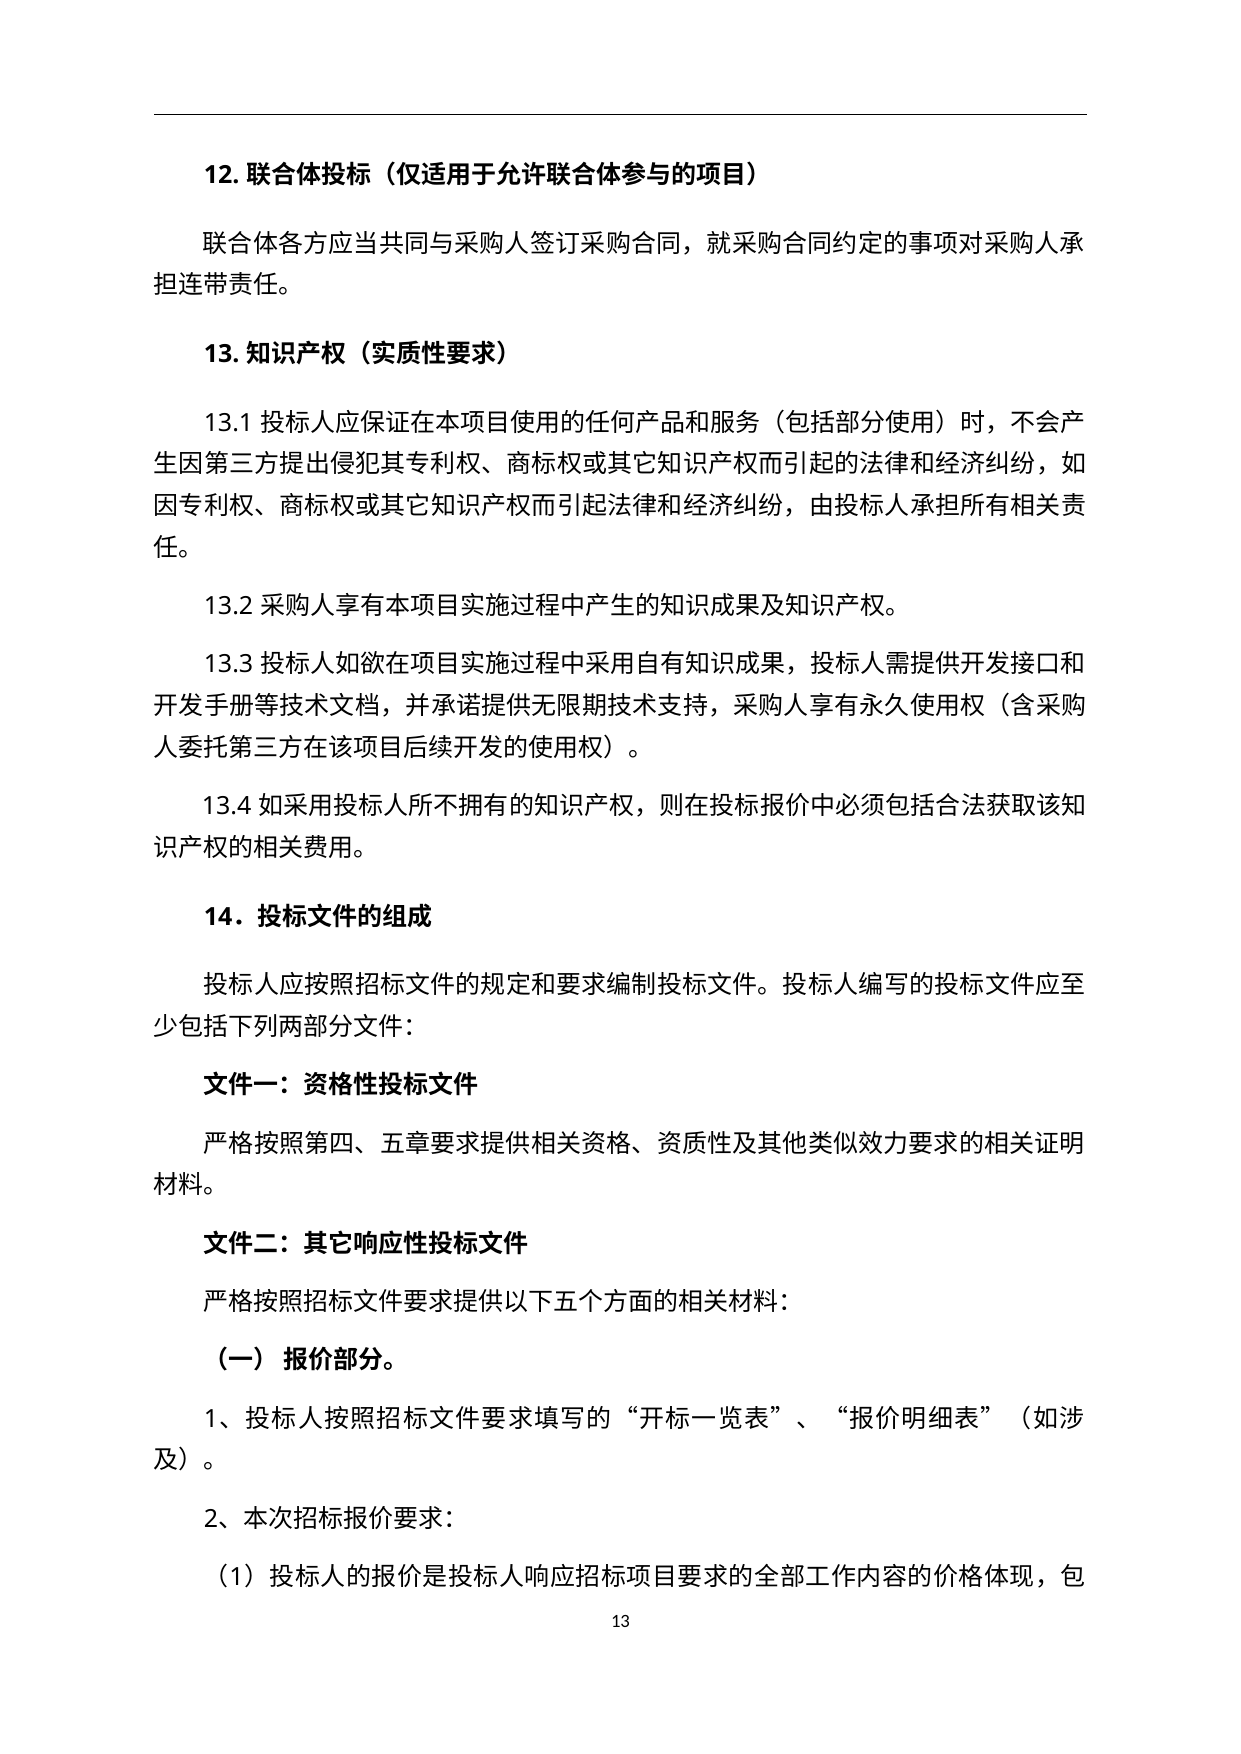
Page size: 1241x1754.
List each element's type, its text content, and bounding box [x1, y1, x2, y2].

subtitle 12. 联合体投标（仅适用于允许联合体参与的项目） [153, 150, 1087, 192]
subtitle 13. 知识产权（实质性要求） [153, 329, 1087, 371]
text 13.1 投标人应保证在本项目使用的任何产品和服务（包括部分使用）时，不会产生因第三方提出侵犯其专利权、商标权或其它知识产权而引起的法律和经济纠纷，如因专利权、商标权或其它知识产权而引起法律和经济纠纷，由投标人承担所有相关责任。 [153, 398, 1087, 564]
text 严格按照第四、五章要求提供相关资格、资质性及其他类似效力要求的相关证明材料。 [153, 1119, 1087, 1202]
text 13.2 采购人享有本项目实施过程中产生的知识成果及知识产权。 [153, 581, 1087, 623]
text 13.3 投标人如欲在项目实施过程中采用自有知识成果，投标人需提供开发接口和开发手册等技术文档，并承诺提供无限期技术支持，采购人享有永久使用权（含采购人委托第三方在该项目后续开发的使用权）。 [153, 639, 1087, 764]
text 严格按照招标文件要求提供以下五个方面的相关材料： [153, 1277, 1087, 1319]
text 1、投标人按照招标文件要求填写的“开标一览表”、“报价明细表”（如涉及）。 [153, 1394, 1087, 1477]
list 报价部分。 [204, 1335, 1087, 1377]
text 联合体各方应当共同与采购人签订采购合同，就采购合同约定的事项对采购人承担连带责任。 [153, 219, 1087, 302]
text 2、本次招标报价要求： [153, 1494, 1087, 1535]
text 13.4 如采用投标人所不拥有的知识产权，则在投标报价中必须包括合法获取该知识产权的相关费用。 [153, 781, 1087, 864]
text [153, 1552, 1087, 1594]
text 投标人应按照招标文件的规定和要求编制投标文件。投标人编写的投标文件应至少包括下列两部分文件： [153, 960, 1087, 1044]
text 文件二：其它响应性投标文件 [153, 1219, 1087, 1260]
subtitle 14．投标文件的组成 [153, 892, 1087, 933]
text 文件一：资格性投标文件 [153, 1060, 1087, 1102]
